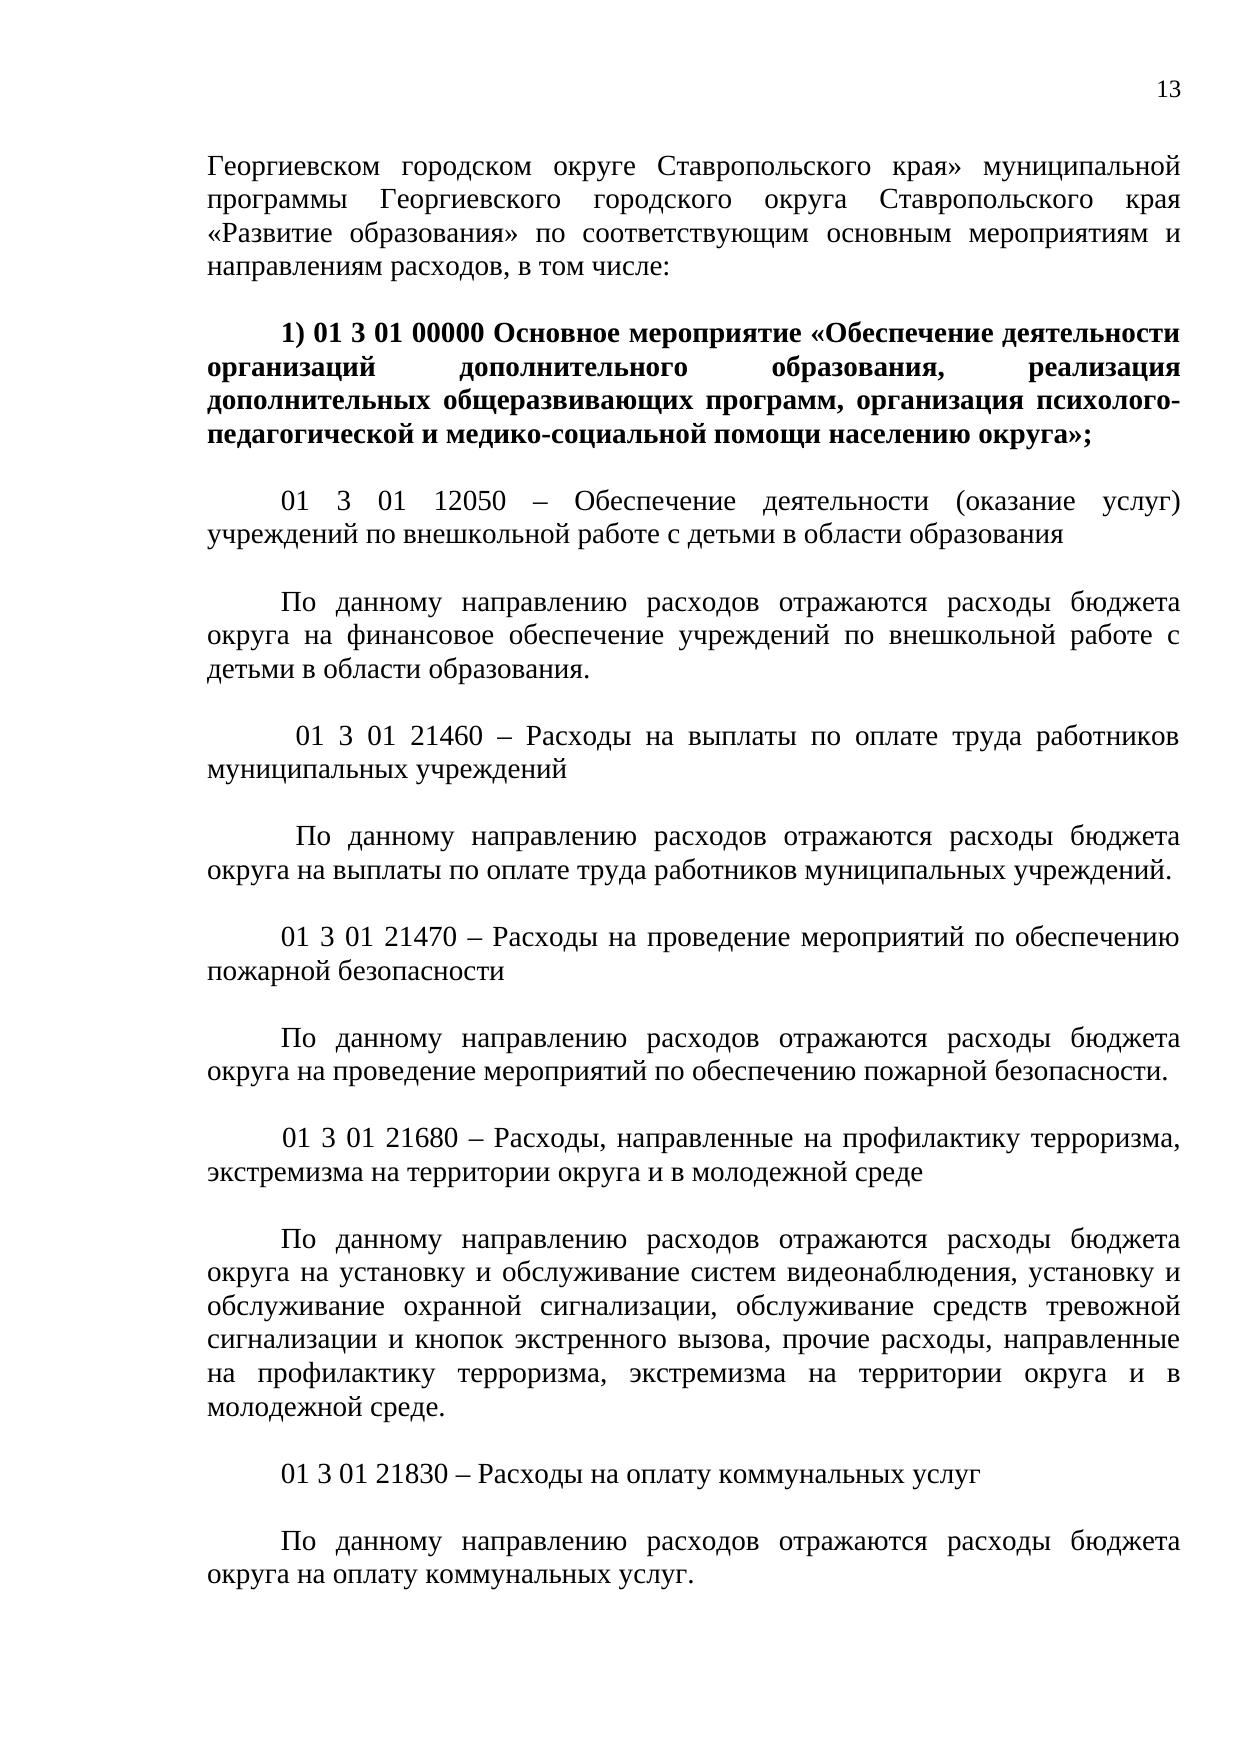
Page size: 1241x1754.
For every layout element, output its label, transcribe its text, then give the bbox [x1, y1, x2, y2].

text По данному направлению расходов отражаются расходы бюджета округа на финансовое обеспечение учреждений по внешкольной работе с детьми в области образования. [207, 584, 1181, 684]
text 01 3 01 21460 – Расходы на выплаты по оплате труда работников муниципальных учреждений [207, 718, 1181, 785]
text По данному направлению расходов отражаются расходы бюджета округа на выплаты по оплате труда работников муниципальных учреждений. [207, 818, 1181, 886]
text По данному направлению расходов отражаются расходы бюджета округа на оплату коммунальных услуг. [207, 1523, 1181, 1590]
text По данному направлению расходов отражаются расходы бюджета округа на проведение мероприятий по обеспечению пожарной безопасности. [207, 1020, 1181, 1087]
text 01 3 01 21830 – Расходы на оплату коммунальных услуг [207, 1456, 1181, 1489]
text 01 3 01 21470 – Расходы на проведение мероприятий по обеспечению пожарной безопасности [207, 919, 1181, 986]
text По данному направлению расходов отражаются расходы бюджета округа на установку и обслуживание систем видеонаблюдения, установку и обслуживание охранной сигнализации, обслуживание средств тревожной сигнализации и кнопок экстренного вызова, прочие расходы, направленные на профилактику терроризма, экстремизма на территории округа и в молодежной среде. [207, 1221, 1181, 1422]
text 01 3 01 21680 – Расходы, направленные на профилактику терроризма, экстремизма на территории округа и в молодежной среде [207, 1120, 1181, 1187]
text 01 3 01 12050 – Обеспечение деятельности (оказание услуг) учреждений по внешкольной работе с детьми в области образования [207, 483, 1181, 550]
text 1) 01 3 01 00000 Основное мероприятие «Обеспечение деятельности организаций дополнительного образования, реализация дополнительных общеразвивающих программ, организация психолого-педагогической и медико-социальной помощи населению округа»; [207, 315, 1181, 449]
